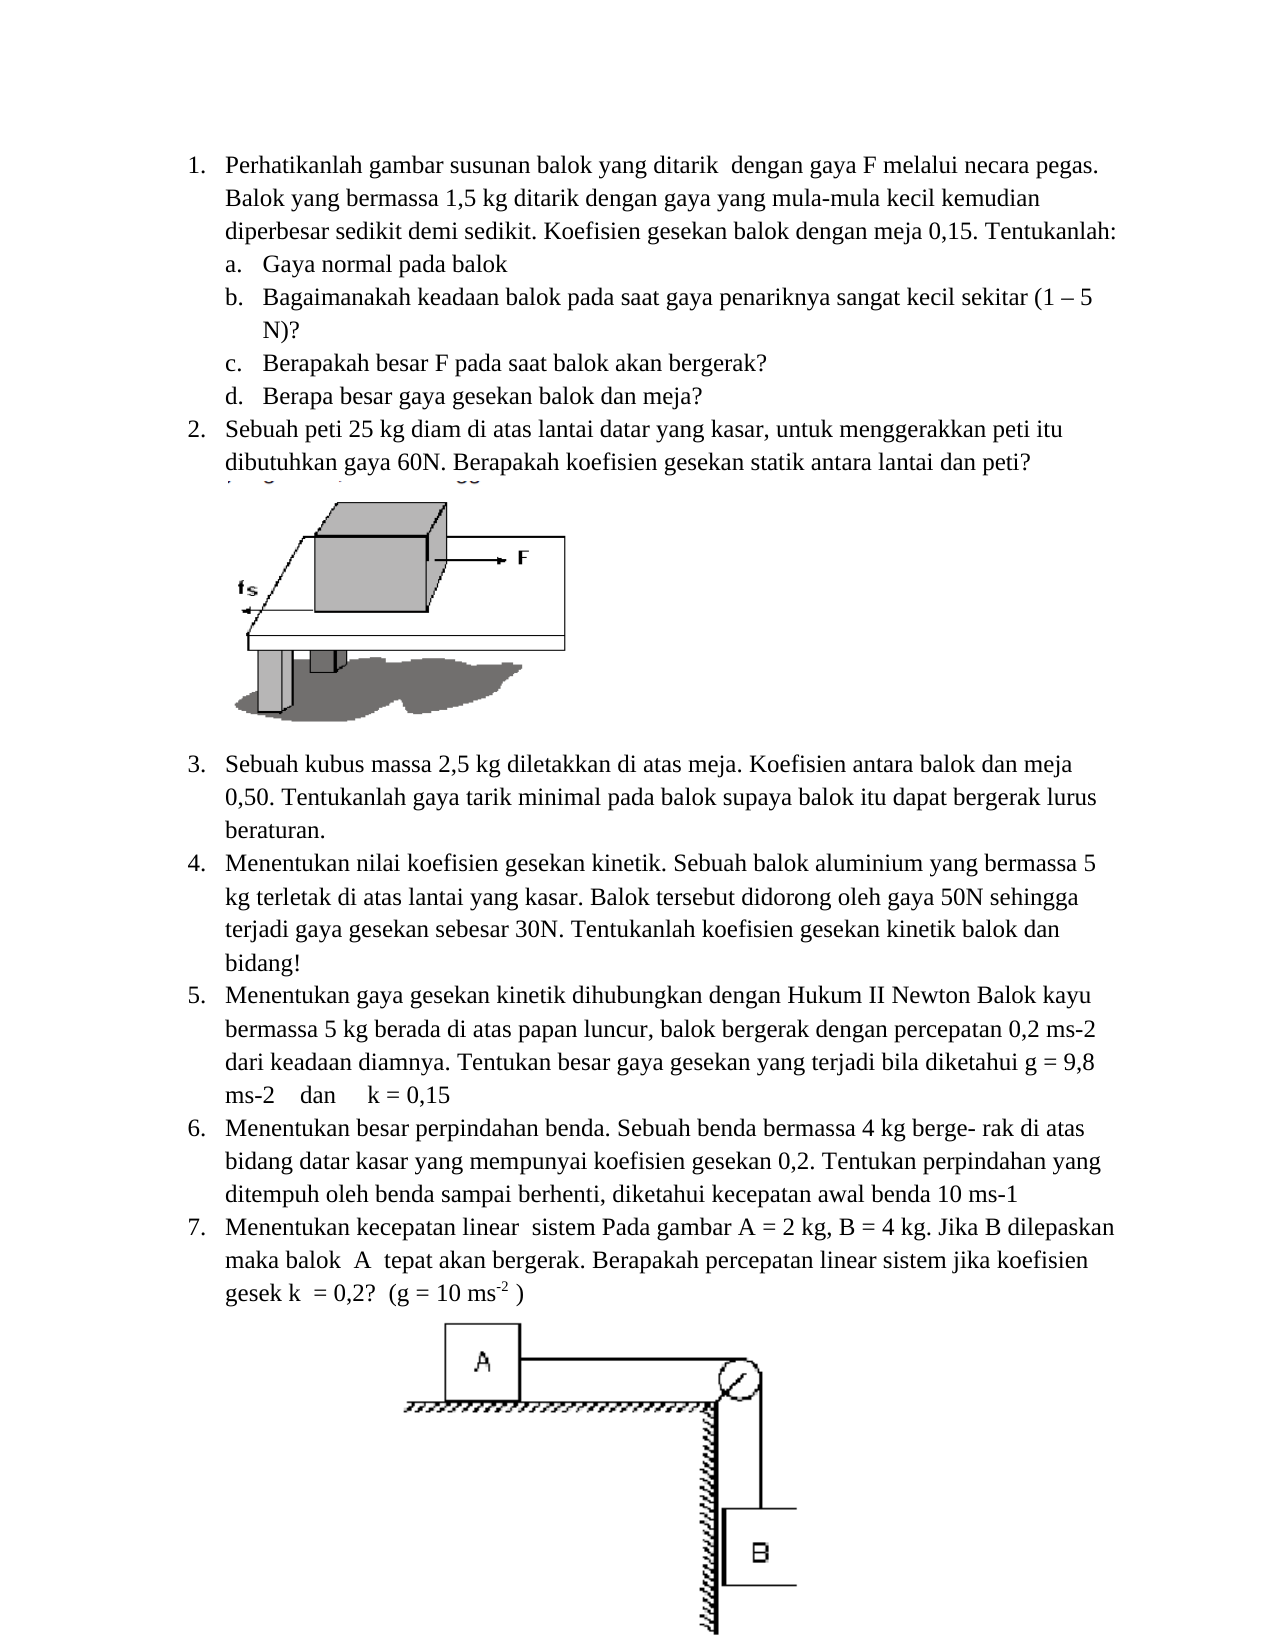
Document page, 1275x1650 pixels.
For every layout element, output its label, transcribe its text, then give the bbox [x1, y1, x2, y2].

list Sebuah kubus massa 2,5 kg diletakkan di atas meja. Koefisien antara balok dan meja 0,50. Tentukanlah gaya tarik minimal pada balok supaya balok itu dapat bergerak lurus beraturan. [187, 749, 1125, 844]
list Menentukan besar perpindahan benda. Sebuah benda bermassa 4 kg berge- rak di atas bidang datar kasar yang mempunyai koefisien gesekan 0,2. Tentukan perpindahan yang ditempuh oleh benda sampai berhenti, diketahui kecepatan awal benda 10 ms-1 [187, 1113, 1125, 1207]
list Gaya normal pada balok [225, 249, 1125, 278]
list Bagaimanakah keadaan balok pada saat gaya penariknya sangat kecil sekitar (1 – 5 N)? [225, 282, 1125, 344]
list Perhatikanlah gambar susunan balok yang ditarik dengan gaya F melalui necara pegas. Balok yang bermassa 1,5 kg ditarik dengan gaya yang mula-mula kecil kemudian diperbesar sedikit demi sedikit. Koefisien gesekan balok dengan meja 0,15. Tentukanlah: [187, 150, 1125, 245]
list Menentukan gaya gesekan kinetik dihubungkan dengan Hukum II Newton Balok kayu bermassa 5 kg berada di atas papan luncur, balok bergerak dengan percepatan 0,2 ms-2 dari keadaan diamnya. Tentukan besar gaya gesekan yang terjadi bila diketahui g = 9,8 ms-2 dan k = 0,15 [187, 981, 1125, 1108]
picture [390, 1307, 855, 1650]
list Sebuah peti 25 kg diam di atas lantai datar yang kasar, untuk menggerakkan peti itu dibutuhkan gaya 60N. Berapakah koefisien gesekan statik antara lantai dan peti? [187, 414, 1125, 476]
list Berapa besar gaya gesekan balok dan meja? [225, 381, 1125, 410]
list Berapakah besar F pada saat balok akan bergerak? [225, 348, 1125, 377]
list Menentukan kecepatan linear sistem Pada gambar A = 2 kg, B = 4 kg. Jika B dilepaskan maka balok A tepat akan bergerak. Berapakah percepatan linear sistem jika koefisien gesek k = 0,2? (g = 10 ms-2 ) [187, 1212, 1125, 1307]
list Menentukan nilai koefisien gesekan kinetik. Sebuah balok aluminium yang bermassa 5 kg terletak di atas lantai yang kasar. Balok tersebut didorong oleh gaya 50N sehingga terjadi gaya gesekan sebesar 30N. Tentukanlah koefisien gesekan kinetik balok dan bidang! [187, 848, 1125, 976]
picture [228, 481, 579, 730]
